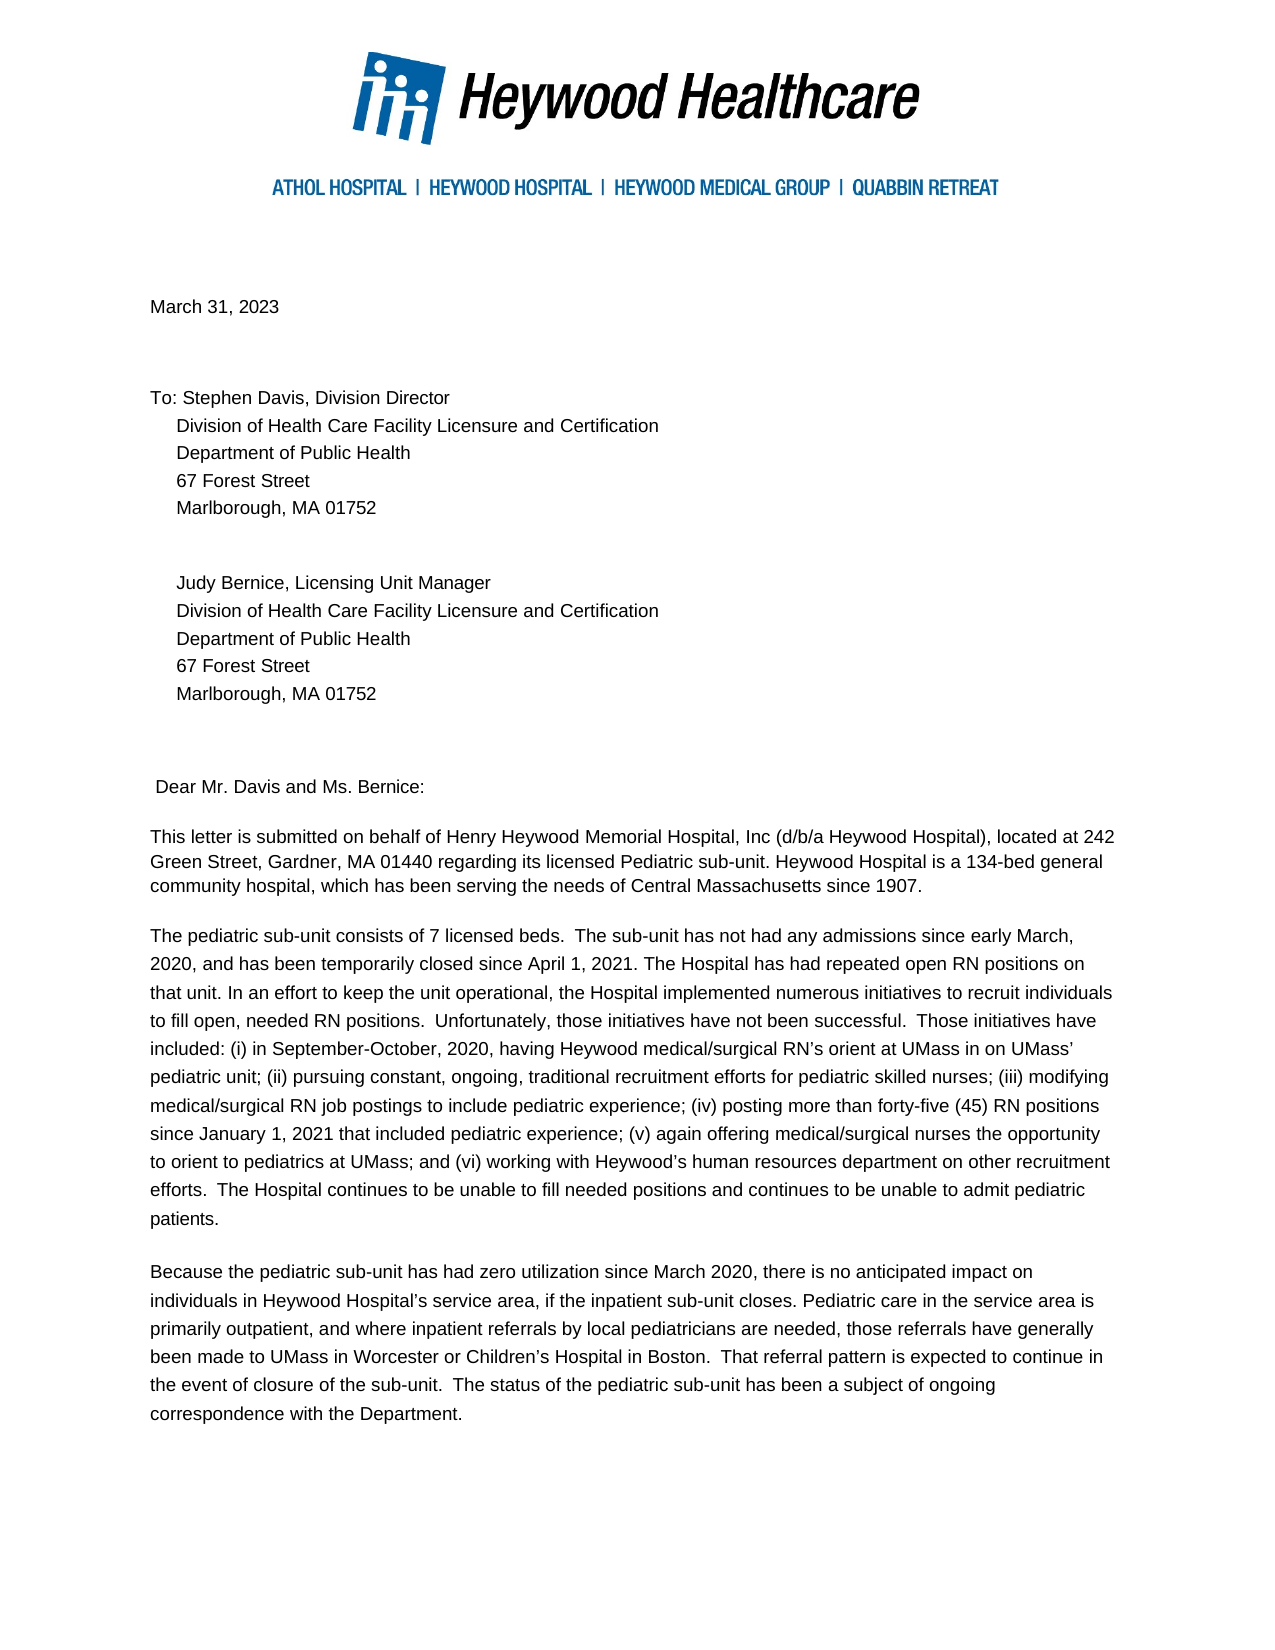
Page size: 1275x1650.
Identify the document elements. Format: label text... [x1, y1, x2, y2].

text Dear Mr. Davis and Ms. Bernice: [155, 776, 1135, 797]
text Division of Health Care Facility Licensure and Certification Department of Public Health [176, 600, 750, 649]
text Marlborough, MA 01752 [176, 497, 1135, 519]
text 67 Forest Street [176, 469, 1135, 491]
text Because the pediatric sub-unit has had zero utilization since March 2020, there is no anticipated impact on individuals in Heywood Hospital’s service area, if the inpatient sub-unit closes. Pediatric care in the service area is primarily outpatient, and where inpatient referrals by local pediatricians are needed, those referrals have generally been made to UMass in Worcester or Children’s Hospital in Boston. That referral pattern is expected to continue in the event of closure of the sub-unit. The status of the pediatric sub-unit has been a subject of ongoing correspondence with the Department. [150, 1261, 1118, 1424]
text March 31, 2023 [150, 295, 1135, 317]
picture [272, 52, 999, 196]
text To: Stephen Davis, Division Director [150, 387, 1135, 408]
text 67 Forest Street [176, 655, 1135, 676]
text Division of Health Care Facility Licensure and Certification Department of Public Health [176, 414, 750, 463]
text Marlborough, MA 01752 [176, 683, 1135, 704]
text The pediatric sub-unit consists of 7 licensed beds. The sub-unit has not had any admissions since early March, 2020, and has been temporarily closed since April 1, 2021. The Hospital has had repeated open RN positions on that unit. In an effort to keep the unit operational, the Hospital implemented numerous initiatives to recruit individuals to fill open, needed RN positions. Unfortunately, those initiatives have not been successful. Those initiatives have included: (i) in September-October, 2020, having Heywood medical/surgical RN’s orient at UMass in on UMass’ pediatric unit; (ii) pursuing constant, ongoing, traditional recruitment efforts for pediatric skilled nurses; (iii) modifying medical/surgical RN job postings to include pediatric experience; (iv) posting more than forty-five (45) RN positions since January 1, 2021 that included pediatric experience; (v) again offering medical/surgical nurses the opportunity to orient to pediatrics at UMass; and (vi) working with Heywood’s human resources department on other recruitment efforts. The Hospital continues to be unable to fill needed positions and continues to be unable to admit pediatric patients. [150, 925, 1120, 1229]
text Judy Bernice, Licensing Unit Manager [176, 572, 1135, 594]
text This letter is submitted on behalf of Henry Heywood Memorial Hospital, Inc (d/b/a Heywood Hospital), located at 242 Green Street, Gardner, MA 01440 regarding its licensed Pediatric sub-unit. Heywood Hospital is a 134-bed general community hospital, which has been serving the needs of Central Massachusetts since 1907. [150, 826, 1135, 897]
